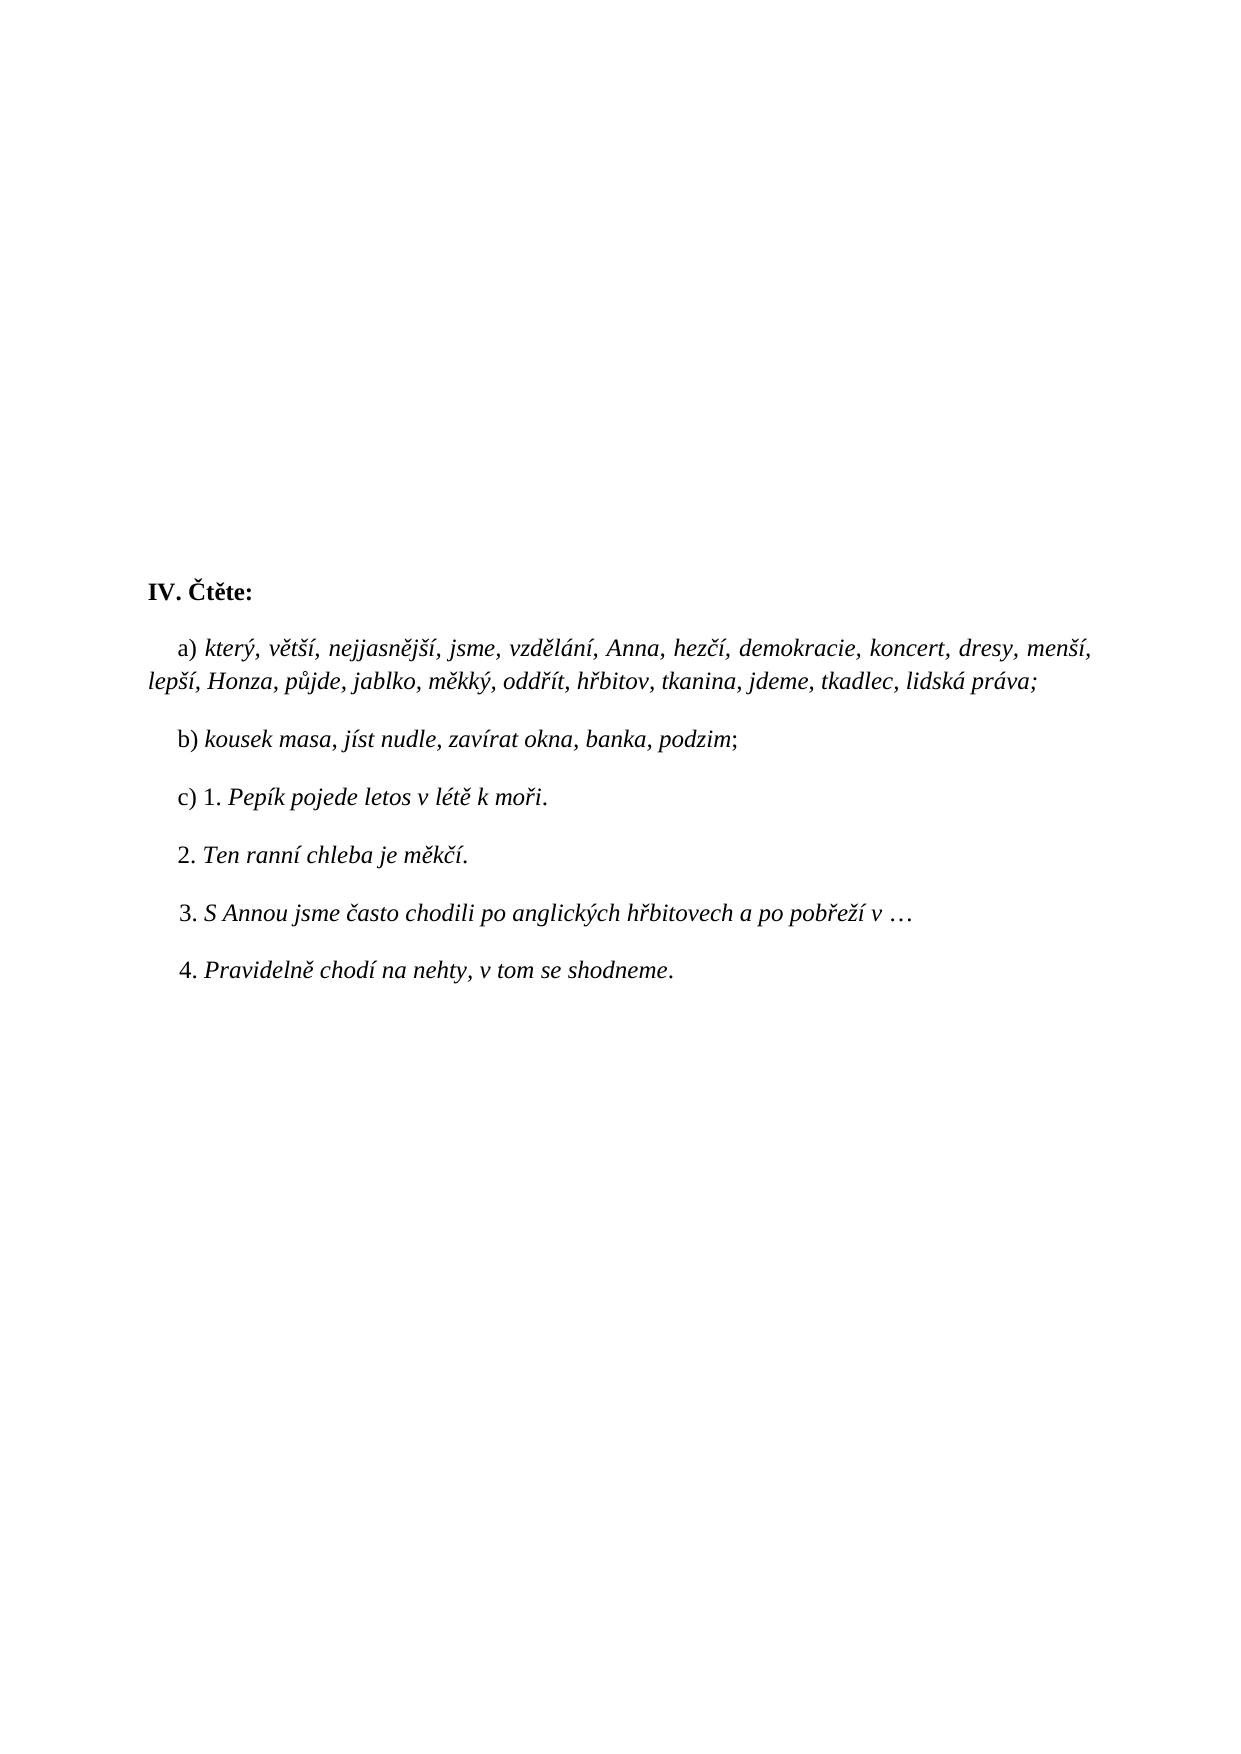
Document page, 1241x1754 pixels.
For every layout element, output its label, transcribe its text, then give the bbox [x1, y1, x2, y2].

text b) kousek masa, jíst nudle, zavírat okna, banka, podzim; [148, 724, 1093, 753]
text c) 1. Pepík pojede letos v létě k moři. [148, 782, 1093, 811]
text 4. Pravidelně chodí na nehty, v tom se shodneme. [148, 956, 1093, 984]
text IV. Čtěte: [148, 577, 1093, 606]
text a) který, větší, nejjasnější, jsme, vzdělání, Anna, hezčí, demokracie, koncert, dresy, menší, lepší, Honza, půjde, jablko, měkký, oddřít, hřbitov, tkanina, jdeme, tkadlec, lidská práva; [148, 633, 1093, 695]
text 3. S Annou jsme často chodili po anglických hřbitovech a po pobřeží v … [148, 898, 1093, 927]
text 2. Ten ranní chleba je měkčí. [148, 840, 1093, 869]
